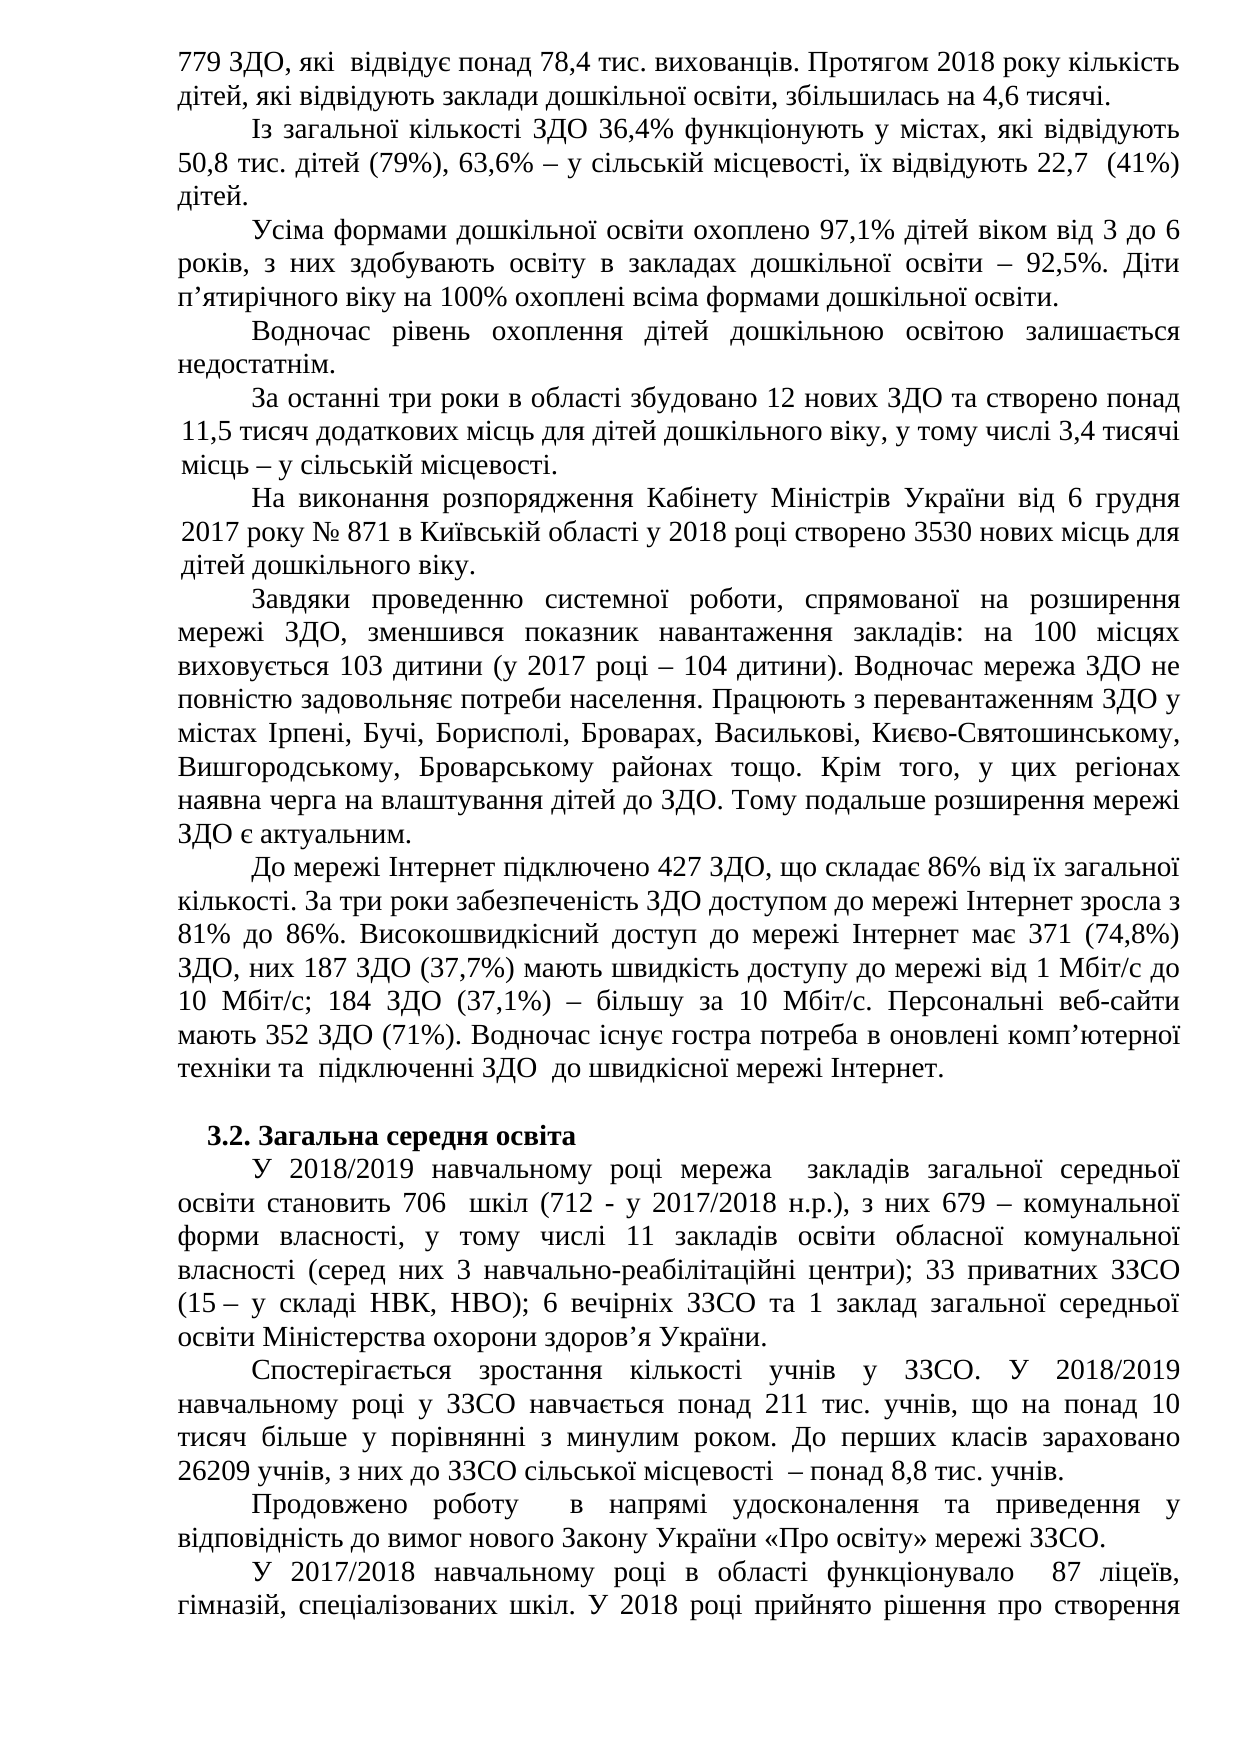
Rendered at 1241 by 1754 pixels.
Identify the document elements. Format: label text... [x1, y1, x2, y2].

text У 2018/2019 навчальному році мережа закладів загальної середньої освіти становить 706 шкіл (712 - у 2017/2018 н.р.), з них 679 – комунальної форми власності, у тому числі 11 закладів освіти обласної комунальної власності (серед них 3 навчально-реабілітаційні центри); 33 приватних ЗЗСО (15 – у складі НВК, НВО); 6 вечірніх ЗЗСО та 1 заклад загальної середньої освіти Міністерства охорони здоров’я України. [177, 1151, 1181, 1352]
text До мережі Інтернет підключено 427 ЗДО, що складає 86% від їх загальної кількості. За три роки забезпеченість ЗДО доступом до мережі Інтернет зросла з 81% до 86%. Високошвидкісний доступ до мережі Інтернет має 371 (74,8%) ЗДО, них 187 ЗДО (37,7%) мають швидкість доступу до мережі від 1 Мбіт/с до 10 Мбіт/с; 184 ЗДО (37,1%) – більшу за 10 Мбіт/с. Персональні веб-сайти мають 352 ЗДО (71%). Водночас існує гостра потреба в оновлені комп’ютерної техніки та підключенні ЗДО до швидкісної мережі Інтернет. [177, 849, 1181, 1084]
text Продовжено роботу в напрямі удосконалення та приведення у відповідність до вимог нового Закону України «Про освіту» мережі ЗЗСО. [177, 1487, 1181, 1554]
text За останні три роки в області збудовано 12 нових ЗДО та створено понад 11,5 тисяч додаткових місць для дітей дошкільного віку, у тому числі 3,4 тисячі місць – у сільській місцевості. [181, 380, 1181, 480]
text 3.2. Загальна середня освіта [177, 1118, 1181, 1151]
text Водночас рівень охоплення дітей дошкільною освітою залишається недостатнім. [177, 313, 1181, 380]
text Усіма формами дошкільної освіти охоплено 97,1% дітей віком від 3 до 6 років, з них здобувають освіту в закладах дошкільної освіти – 92,5%. Діти п’ятирічного віку на 100% охоплені всіма формами дошкільної освіти. [177, 212, 1181, 313]
text Із загальної кількості ЗДО 36,4% функціонують у містах, які відвідують 50,8 тис. дітей (79%), 63,6% – у сільській місцевості, їх відвідують 22,7 (41%) дітей. [177, 111, 1181, 212]
text На виконання розпорядження Кабінету Міністрів України від 6 грудня 2017 року № 871 в Київській області у 2018 році створено 3530 нових місць для дітей дошкільного віку. [181, 480, 1181, 581]
text Спостерігається зростання кількості учнів у ЗЗСО. У 2018/2019 навчальному році у ЗЗСО навчається понад 211 тис. учнів, що на понад 10 тисяч більше у порівнянні з минулим роком. До перших класів зараховано 26209 учнів, з них до ЗЗСО сільської місцевості – понад 8,8 тис. учнів. [177, 1352, 1181, 1487]
text Завдяки проведенню системної роботи, спрямованої на розширення мережі ЗДО, зменшився показник навантаження закладів: на 100 місцях виховується 103 дитини (у 2017 році – 104 дитини). Водночас мережа ЗДО не повністю задовольняє потреби населення. Працюють з перевантаженням ЗДО у містах Ірпені, Бучі, Борисполі, Броварах, Василькові, Києво-Святошинському, Вишгородському, Броварському районах тощо. Крім того, у цих регіонах наявна черга на влаштування дітей до ЗДО. Тому подальше розширення мережі ЗДО є актуальним. [177, 581, 1181, 849]
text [177, 1554, 1181, 1621]
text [177, 44, 1181, 111]
